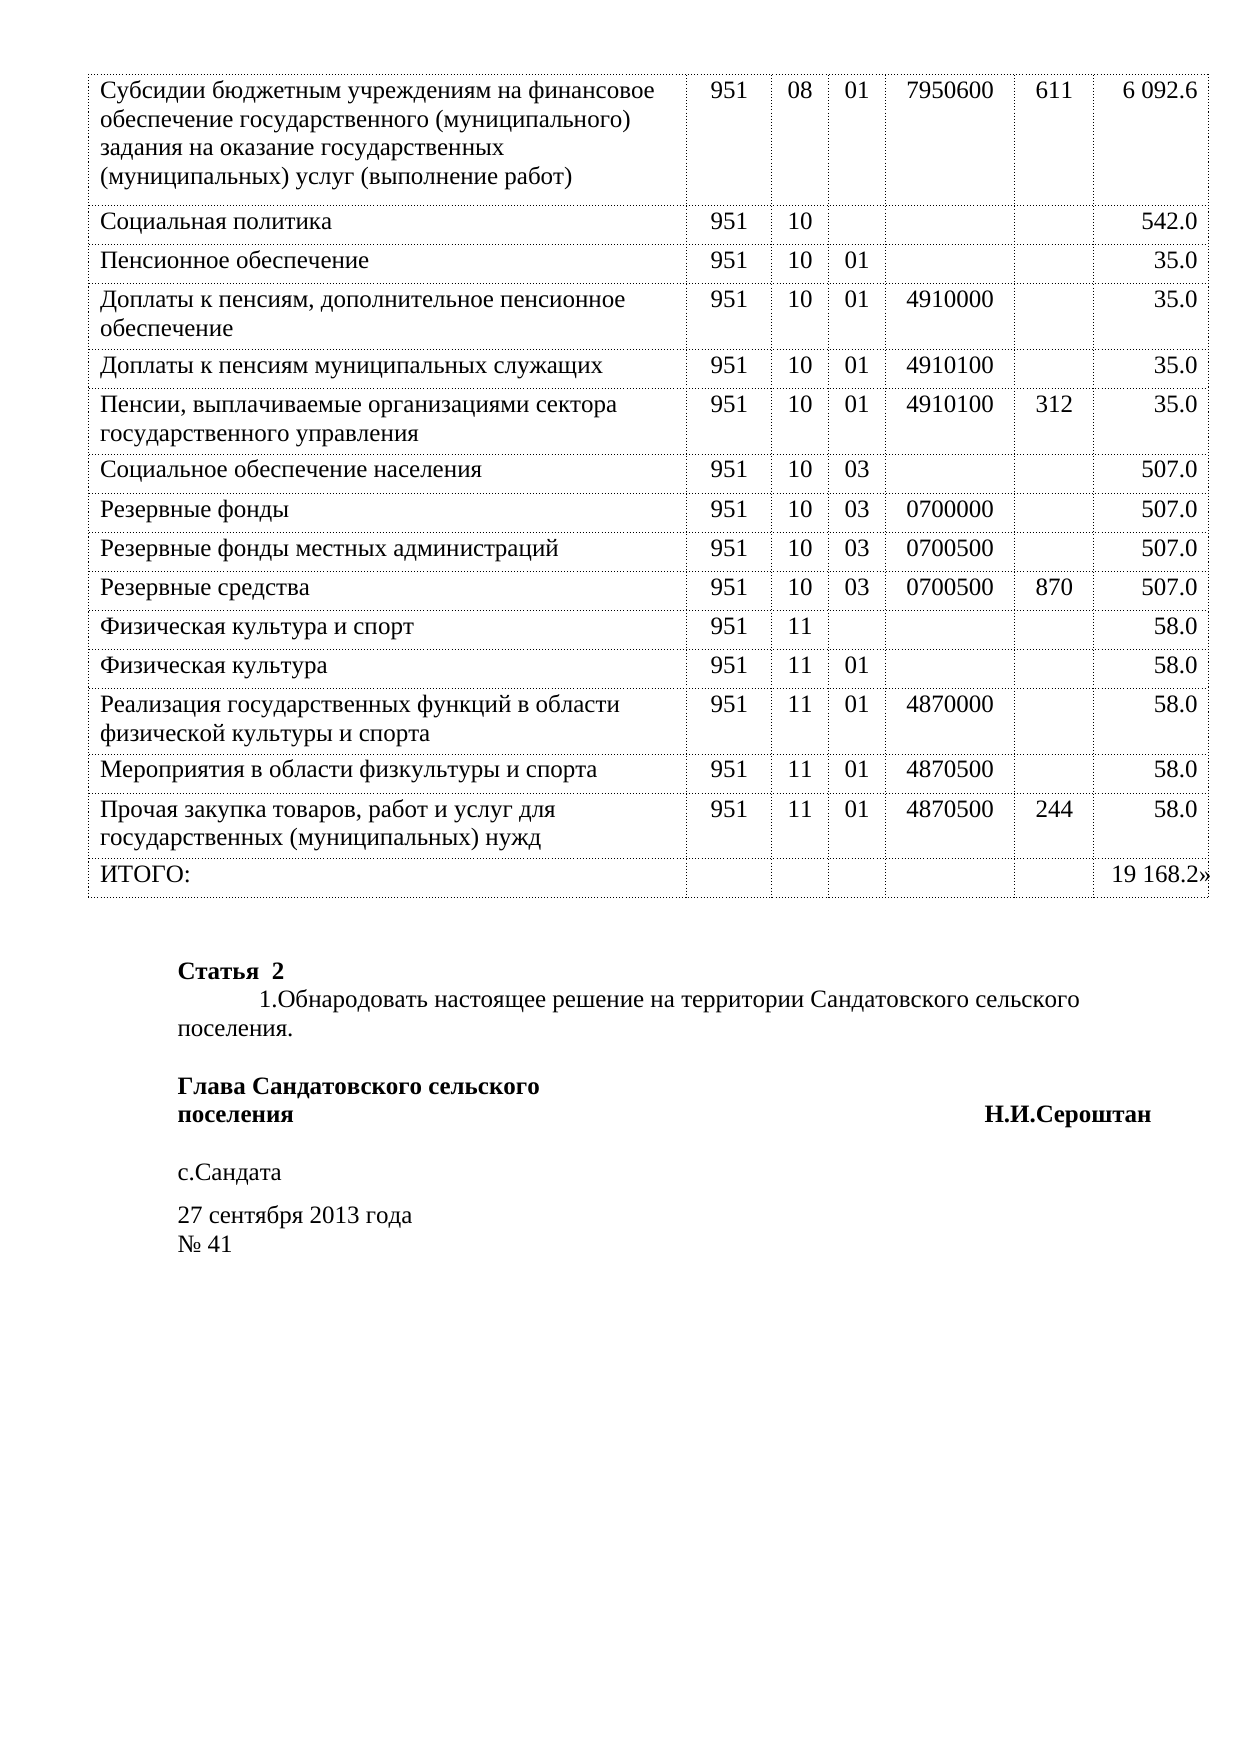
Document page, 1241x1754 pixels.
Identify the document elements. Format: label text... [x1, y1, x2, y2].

table_cell 951 [686, 532, 772, 571]
table_cell 11 [772, 793, 828, 858]
table_cell 951 [686, 649, 772, 688]
table_cell 7950600 [885, 74, 1014, 205]
table_cell 507.0 [1094, 571, 1208, 610]
table_cell [1015, 244, 1094, 283]
table_cell 11 [772, 649, 828, 688]
table_cell 35.0 [1094, 349, 1208, 388]
table_cell 01 [828, 74, 885, 205]
table_cell 507.0 [1094, 493, 1208, 532]
table_cell 4910000 [885, 283, 1014, 349]
table_cell 10 [772, 532, 828, 571]
table_cell 58.0 [1094, 610, 1208, 649]
table_header Глава Сандатовского сельского поселения [166, 1042, 664, 1157]
table_cell [686, 858, 772, 897]
table_cell [1015, 205, 1094, 244]
table_cell [1015, 610, 1094, 649]
text 27 сентября 2013 года [177, 1200, 1152, 1229]
table_cell 951 [686, 571, 772, 610]
table_cell 11 [772, 610, 828, 649]
text Статья 2 [177, 956, 1152, 984]
table_cell Резервные средства [89, 571, 686, 610]
text 1.Обнародовать настоящее решение на территории Сандатовского сельского поселения. [177, 984, 1152, 1042]
table_cell 10 [772, 571, 828, 610]
table_cell [1015, 649, 1094, 688]
table_cell 4870000 [885, 688, 1014, 753]
table_cell Мероприятия в области физкультуры и спорта [89, 754, 686, 793]
table_cell Социальное обеспечение населения [89, 454, 686, 493]
table_cell 03 [828, 571, 885, 610]
table_cell Физическая культура и спорт [89, 610, 686, 649]
table_cell 01 [828, 688, 885, 753]
table_cell 01 [828, 244, 885, 283]
table_cell 611 [1015, 74, 1094, 205]
table_cell ИТОГО: [89, 858, 686, 897]
table_cell 11 [772, 754, 828, 793]
table_cell [1015, 349, 1094, 388]
table_cell [828, 610, 885, 649]
table_cell [828, 858, 885, 897]
table_cell 01 [828, 388, 885, 453]
text с.Сандата [177, 1157, 1152, 1186]
table_cell [885, 244, 1014, 283]
table_cell [1015, 454, 1094, 493]
table_cell 244 [1015, 793, 1094, 858]
table_cell 951 [686, 610, 772, 649]
table_cell 951 [686, 349, 772, 388]
table_cell 03 [828, 532, 885, 571]
table_cell Субсидии бюджетным учреждениям на финансовое обеспечение государственного (муниципального) задания на оказание государственных (муниципальных) услуг (выполнение работ) [89, 74, 686, 205]
table_cell 01 [828, 754, 885, 793]
table_cell 03 [828, 454, 885, 493]
table_cell Пенсионное обеспечение [89, 244, 686, 283]
table_cell 507.0 [1094, 532, 1208, 571]
table_cell 951 [686, 283, 772, 349]
table_cell 0700500 [885, 532, 1014, 571]
table_cell 4870500 [885, 793, 1014, 858]
table_cell 4870500 [885, 754, 1014, 793]
table_cell 58.0 [1094, 754, 1208, 793]
table_cell 6 092.6 [1094, 74, 1208, 205]
table_cell Резервные фонды местных администраций [89, 532, 686, 571]
table_cell [1015, 493, 1094, 532]
table_cell Доплаты к пенсиям, дополнительное пенсионное обеспечение [89, 283, 686, 349]
table_cell Социальная политика [89, 205, 686, 244]
table_cell 0700000 [885, 493, 1014, 532]
table_cell 10 [772, 244, 828, 283]
table_cell Прочая закупка товаров, работ и услуг для государственных (муниципальных) нужд [89, 793, 686, 858]
table_cell 35.0 [1094, 244, 1208, 283]
table_cell 10 [772, 493, 828, 532]
table_cell 01 [828, 649, 885, 688]
table_cell 0700500 [885, 571, 1014, 610]
table_header Н.И.Сероштан [664, 1042, 1163, 1157]
table_cell Резервные фонды [89, 493, 686, 532]
table_cell 08 [772, 74, 828, 205]
table_cell [885, 610, 1014, 649]
table_cell 58.0 [1094, 649, 1208, 688]
table_cell 951 [686, 205, 772, 244]
table_cell [772, 858, 828, 897]
table_cell 951 [686, 454, 772, 493]
table_cell 01 [828, 283, 885, 349]
table_cell 4910100 [885, 349, 1014, 388]
table_cell [885, 858, 1014, 897]
table_cell 4910100 [885, 388, 1014, 453]
table_cell 10 [772, 283, 828, 349]
table_cell 58.0 [1094, 688, 1208, 753]
table_cell [1015, 283, 1094, 349]
table_cell 951 [686, 244, 772, 283]
table_cell [885, 649, 1014, 688]
table_cell Пенсии, выплачиваемые организациями сектора государственного управления [89, 388, 686, 453]
table_cell 35.0 [1094, 388, 1208, 453]
table_cell 951 [686, 688, 772, 753]
table_cell [1015, 754, 1094, 793]
table_cell [885, 205, 1014, 244]
table_cell 10 [772, 205, 828, 244]
table_cell Физическая культура [89, 649, 686, 688]
table_cell 507.0 [1094, 454, 1208, 493]
table_cell [1015, 858, 1094, 897]
table_cell 35.0 [1094, 283, 1208, 349]
table_cell 951 [686, 74, 772, 205]
table_cell 10 [772, 454, 828, 493]
table_cell 58.0 [1094, 793, 1208, 858]
table_cell Реализация государственных функций в области физической культуры и спорта [89, 688, 686, 753]
text № 41 [177, 1229, 1152, 1258]
table_cell 01 [828, 349, 885, 388]
table_cell 03 [828, 493, 885, 532]
table_cell 951 [686, 493, 772, 532]
table_cell [1015, 532, 1094, 571]
table_cell 951 [686, 388, 772, 453]
table_cell 10 [772, 388, 828, 453]
table_cell 11 [772, 688, 828, 753]
table_cell [1015, 688, 1094, 753]
table_cell [885, 454, 1014, 493]
table_cell 542.0 [1094, 205, 1208, 244]
table_cell [828, 205, 885, 244]
table_cell 951 [686, 754, 772, 793]
table_cell 870 [1015, 571, 1094, 610]
table_cell 19 168.2» [1094, 858, 1208, 897]
table_cell 01 [828, 793, 885, 858]
table_cell 312 [1015, 388, 1094, 453]
table_cell Доплаты к пенсиям муниципальных служащих [89, 349, 686, 388]
table_cell 10 [772, 349, 828, 388]
table_cell 951 [686, 793, 772, 858]
